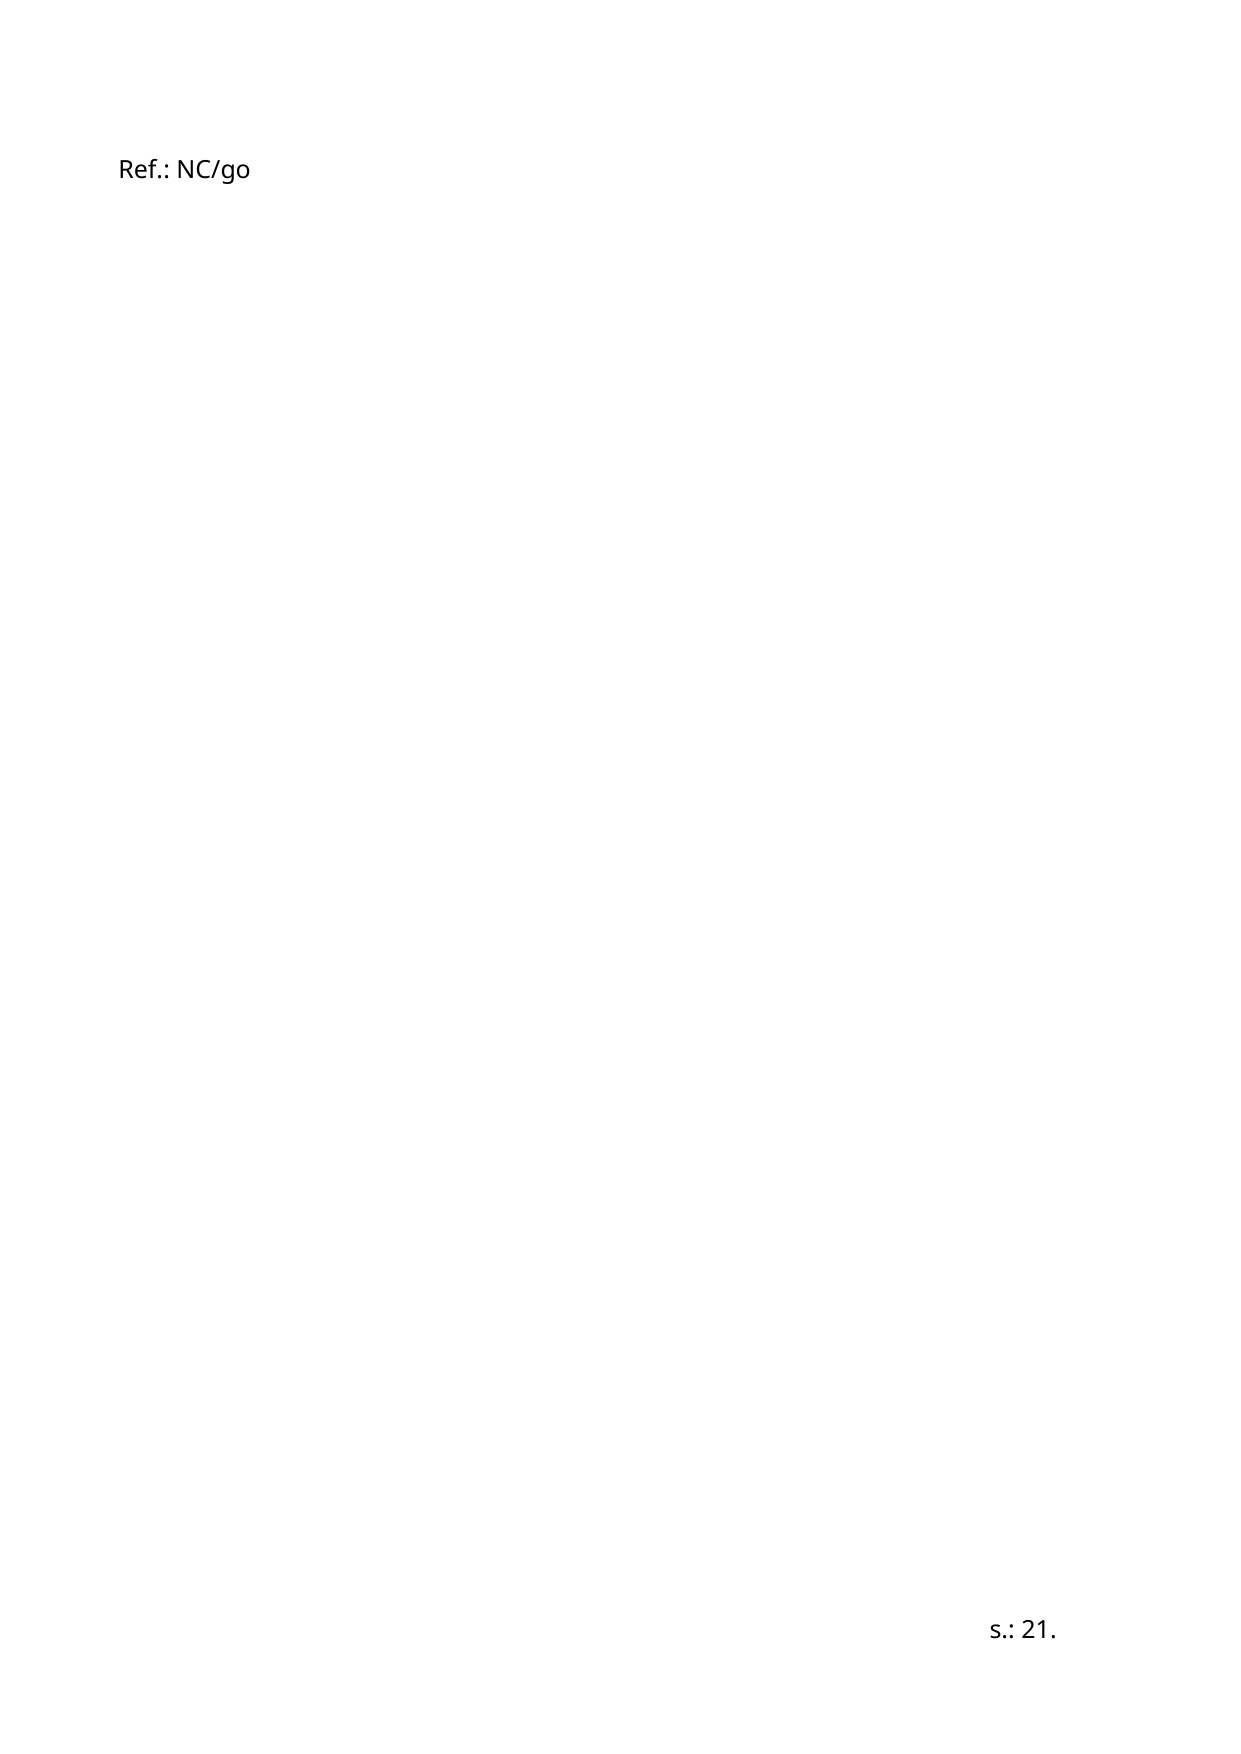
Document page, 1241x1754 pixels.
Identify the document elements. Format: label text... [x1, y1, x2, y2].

text Ref.: NC/go [118, 152, 1122, 186]
